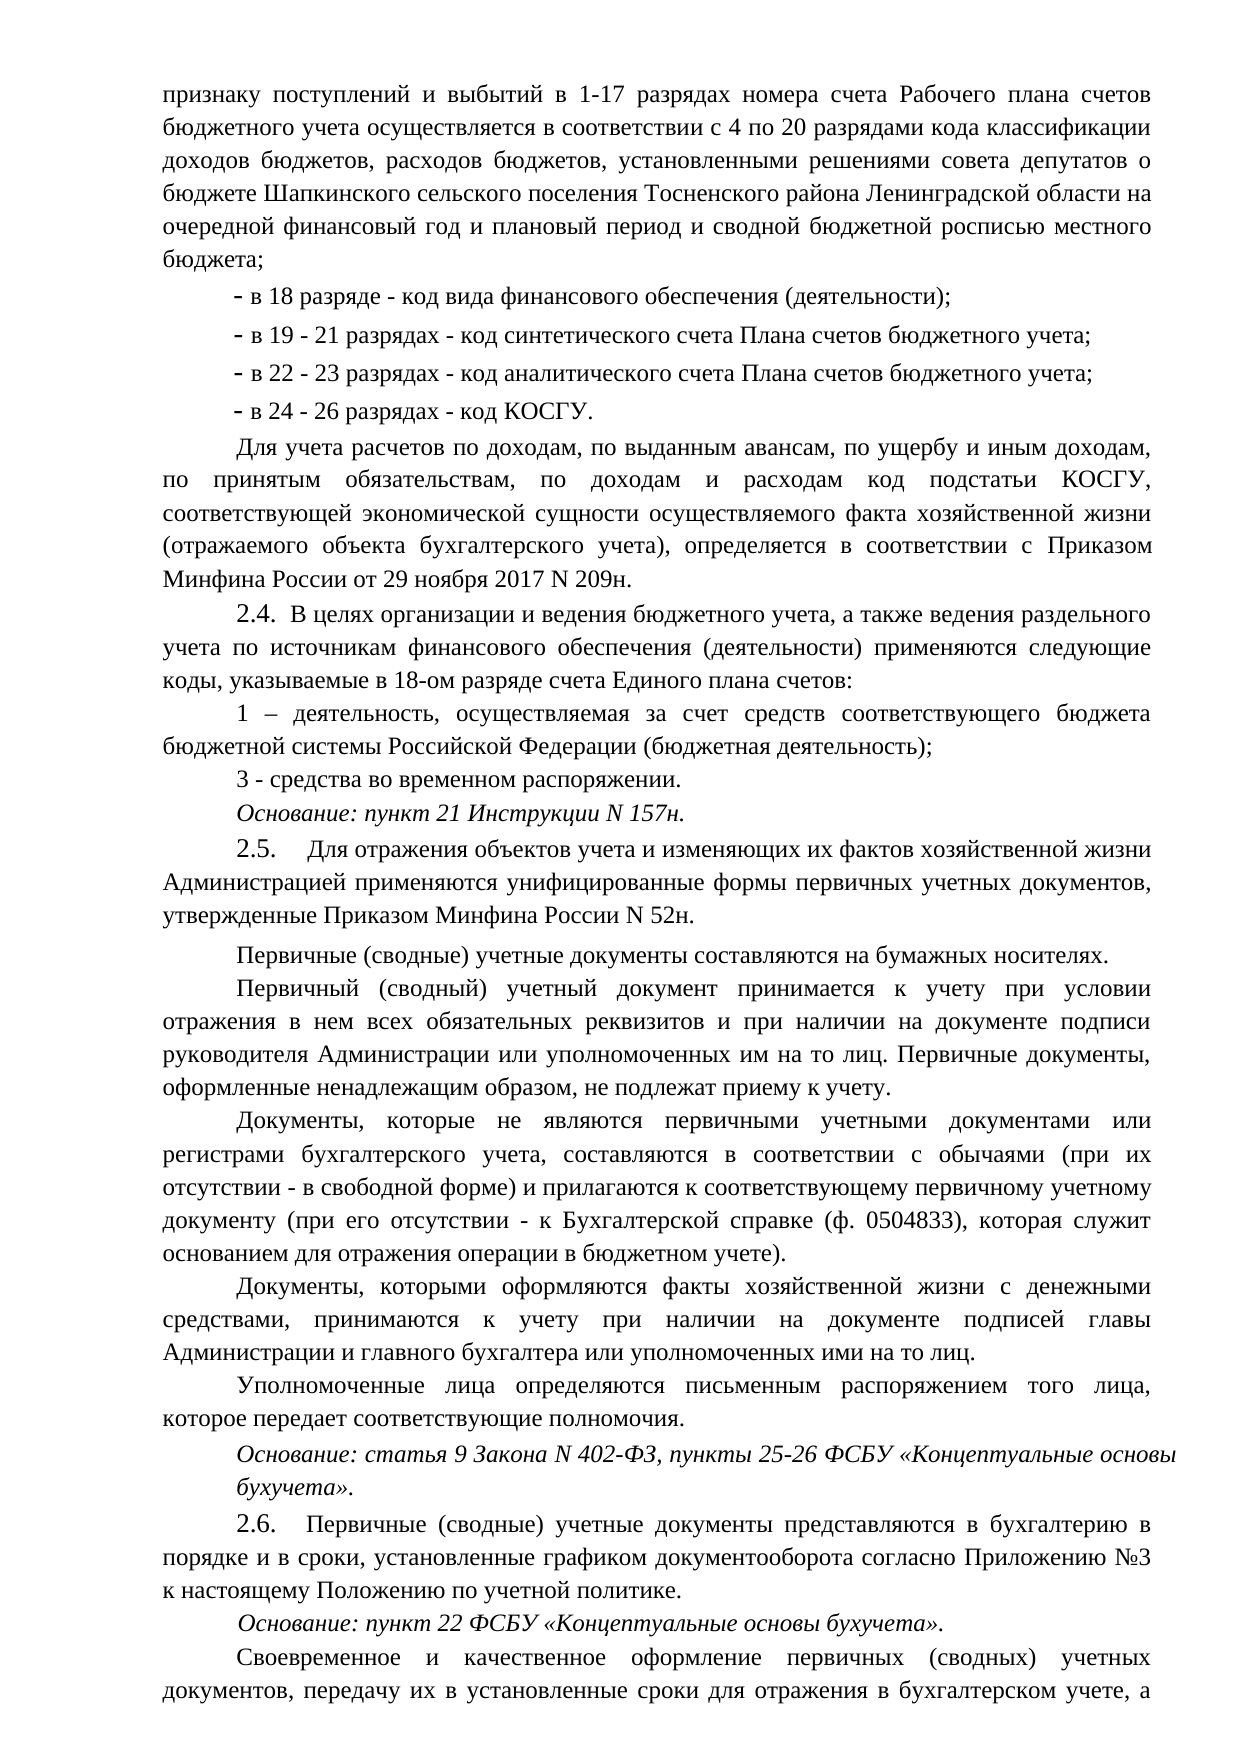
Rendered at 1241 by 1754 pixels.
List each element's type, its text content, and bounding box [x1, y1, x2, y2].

list Первичные (сводные) учетные документы представляются в бухгалтерию в порядке и в сроки, установленные графиком документооборота согласно Приложению №3 к настоящему Положению по учетной политике. [162, 1507, 1152, 1604]
list в 19 - 21 разрядах - код синтетического счета Плана счетов бюджетного учета; [162, 316, 1152, 349]
text 3 - средства во временном распоряжении. [236, 764, 1180, 793]
text 1 – деятельность, осуществляемая за счет средств соответствующего бюджета бюджетной системы Российской Федерации (бюджетная деятельность); [162, 698, 1152, 760]
text Основание: статья 9 Закона N 402-ФЗ, пункты 25-26 ФСБУ «Концептуальные основы бухучета». [236, 1436, 1180, 1502]
text Документы, которыми оформляются факты хозяйственной жизни с денежными средствами, принимаются к учету при наличии на документе подписей главы Администрации и главного бухгалтера или уполномоченных ими на то лиц. [162, 1271, 1152, 1366]
list В целях организации и ведения бюджетного учета, а также ведения раздельного учета по источникам финансового обеспечения (деятельности) применяются следующие коды, указываемые в 18-ом разряде счета Единого плана счетов: [162, 597, 1152, 694]
text Первичный (сводный) учетный документ принимается к учету при условии отражения в нем всех обязательных реквизитов и при наличии на документе подписи руководителя Администрации или уполномоченных им на то лиц. Первичные документы, оформленные ненадлежащим образом, не подлежат приему к учету. [162, 973, 1152, 1101]
text Уполномоченные лица определяются письменным распоряжением того лица, которое передает соответствующие полномочия. [162, 1370, 1152, 1432]
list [162, 79, 1152, 273]
list в 24 - 26 разрядах - код КОСГУ. [233, 393, 1180, 427]
list в 18 разряде - код вида финансового обеспечения (деятельности); [233, 277, 1180, 311]
text Документы, которые не являются первичными учетными документами или регистрами бухгалтерского учета, составляются в соответствии с обычаями (при их отсутствии - в свободной форме) и прилагаются к соответствующему первичному учетному документу (при его отсутствии - к Бухгалтерской справке (ф. 0504833), которая служит основанием для отражения операции в бюджетном учете). [162, 1106, 1152, 1266]
text Основание: пункт 21 Инструкции N 157н. [236, 798, 1180, 827]
list в 22 - 23 разрядах - код аналитического счета Плана счетов бюджетного учета; [162, 354, 1152, 388]
text Для учета расчетов по доходам, по выданным авансам, по ущербу и иным доходам, по принятым обязательствам, по доходам и расходам код подстатьи КОСГУ, соответствующей экономической сущности осуществляемого факта хозяйственной жизни (отражаемого объекта бухгалтерского учета), определяется в соответствии с Приказом Минфина России от 29 ноября 2017 N 209н. [162, 432, 1152, 592]
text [162, 1642, 1152, 1704]
list Для отражения объектов учета и изменяющих их фактов хозяйственной жизни Администрацией применяются унифицированные формы первичных учетных документов, утвержденные Приказом Минфина России N 52н. [162, 832, 1152, 929]
text Первичные (сводные) учетные документы составляются на бумажных носителях. [162, 940, 1152, 969]
text Основание: пункт 22 ФСБУ «Концептуальные основы бухучета». [162, 1608, 1180, 1637]
